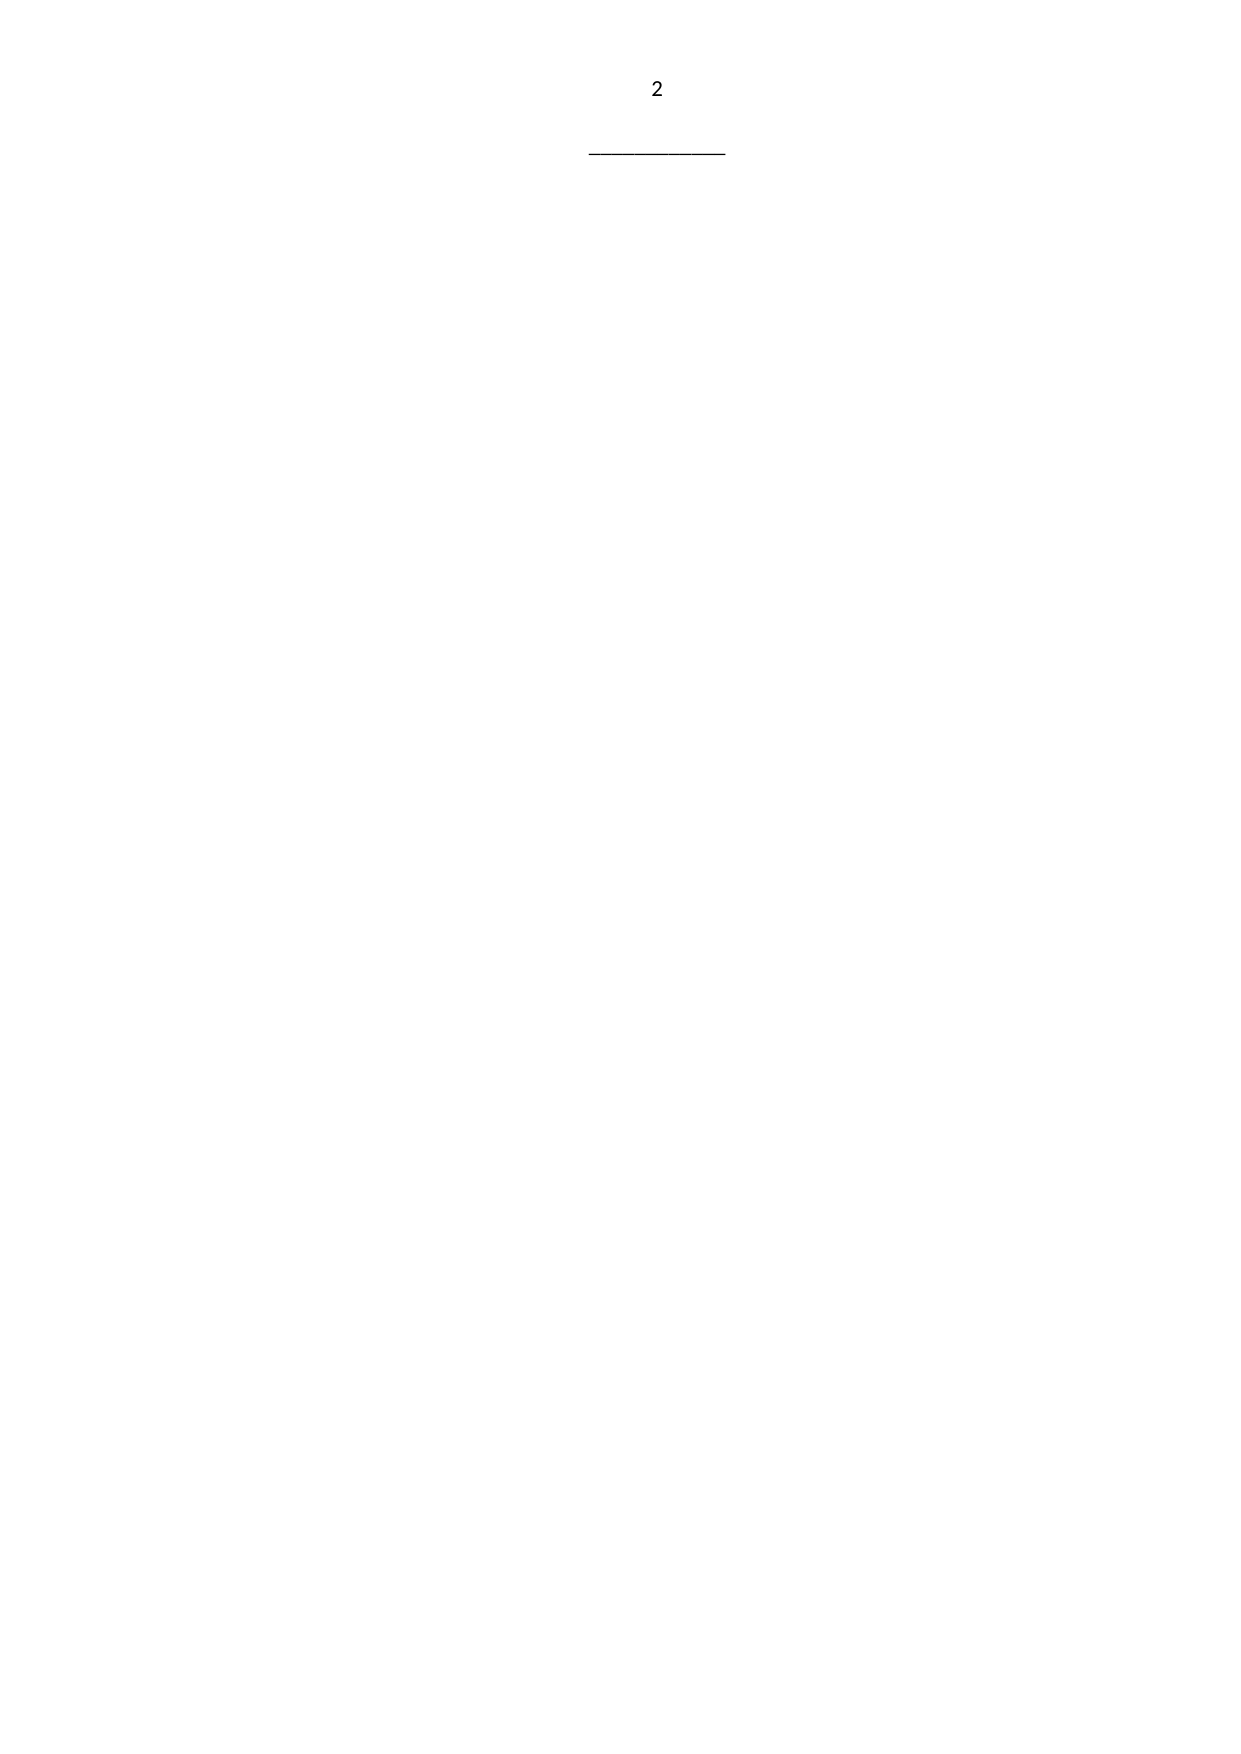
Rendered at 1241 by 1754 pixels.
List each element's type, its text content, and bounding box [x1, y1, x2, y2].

text ____________ [162, 130, 1152, 158]
